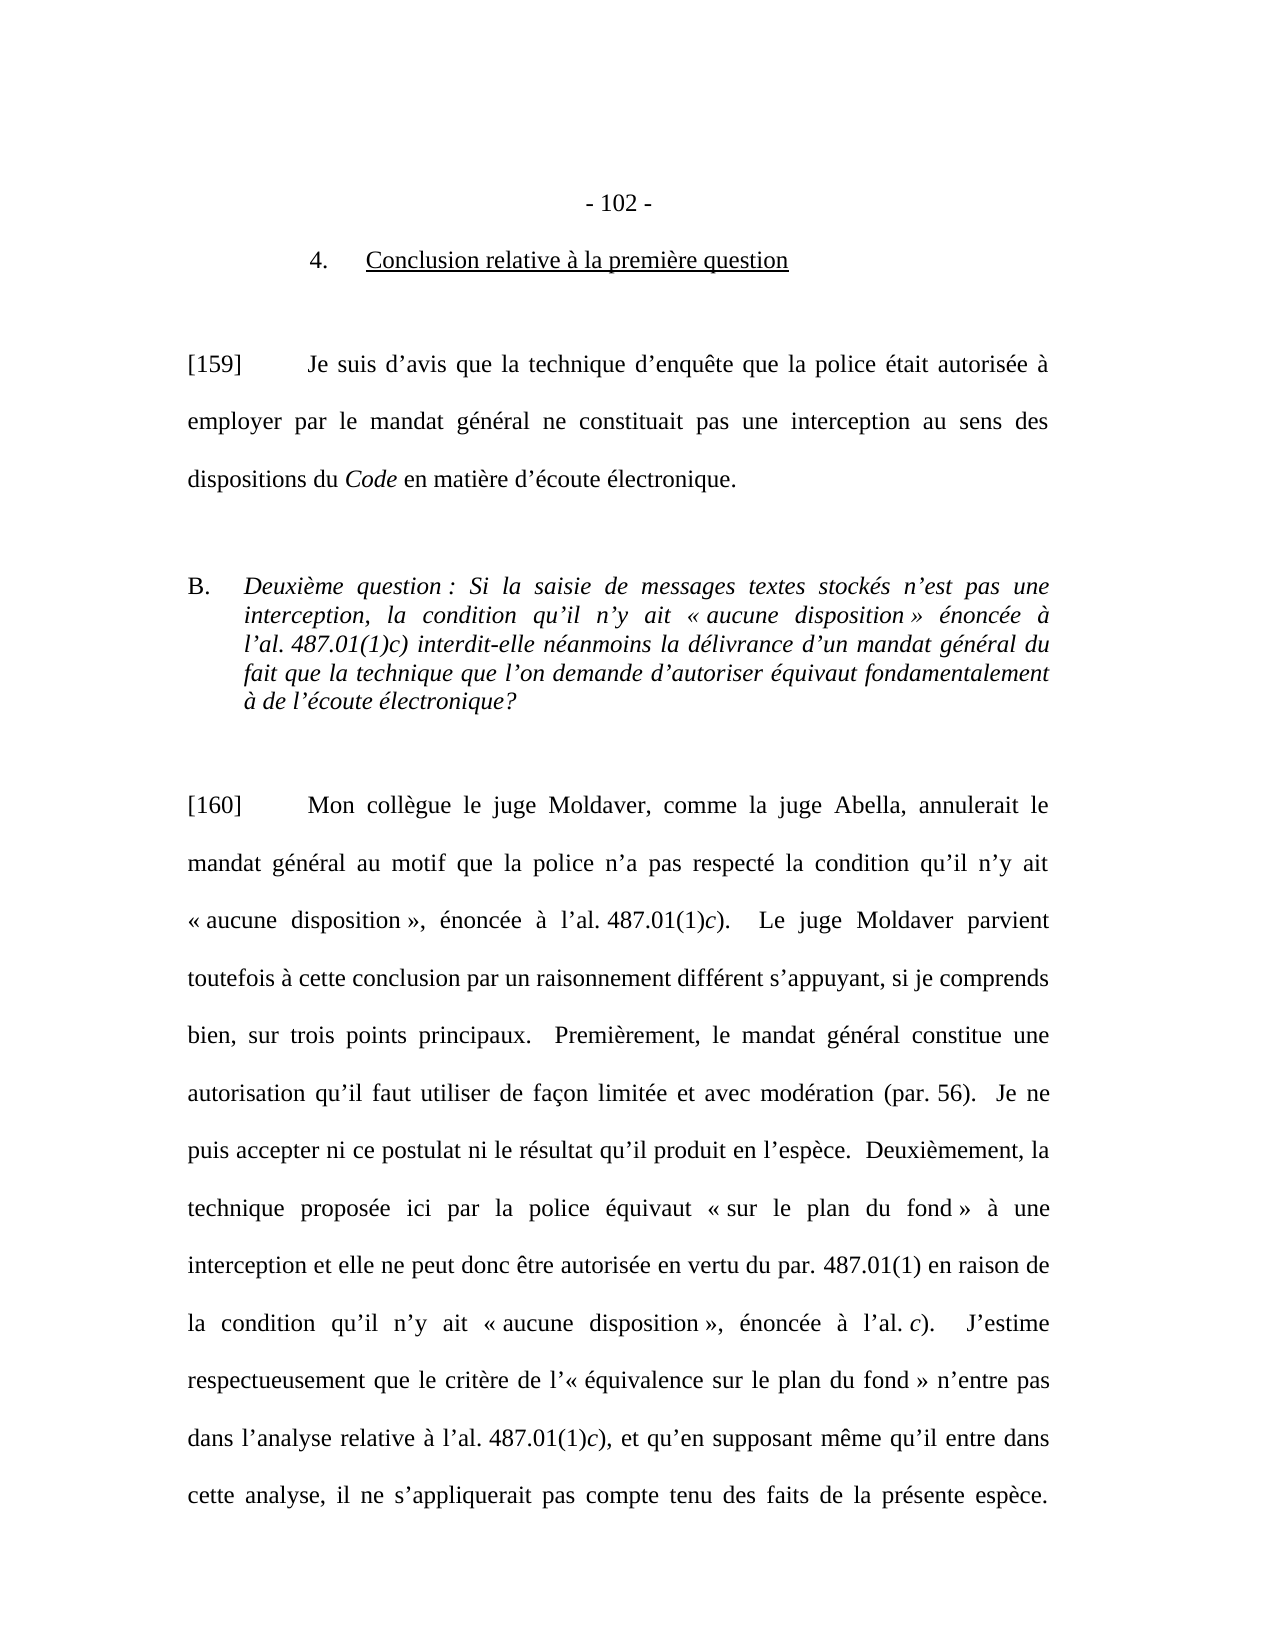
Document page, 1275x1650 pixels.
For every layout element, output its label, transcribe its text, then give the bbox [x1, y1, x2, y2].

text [187, 790, 1050, 1509]
title 4. Conclusion relative à la première question [187, 245, 1050, 274]
text Je suis d’avis que la technique d’enquête que la police était autorisée à employer par le mandat général ne constituait pas une interception au sens des dispositions du Code en matière d’écoute électronique. [187, 349, 1050, 493]
title B. Deuxième question : Si la saisie de messages textes stockés n’est pas une interception, la condition qu’il n’y ait « aucune disposition » énoncée à l’al. 487.01(1)c) interdit-elle néanmoins la délivrance d’un mandat général du fait que la technique que l’on demande d’autoriser équivaut fondamentalement à de l’écoute électronique? [187, 571, 1050, 715]
